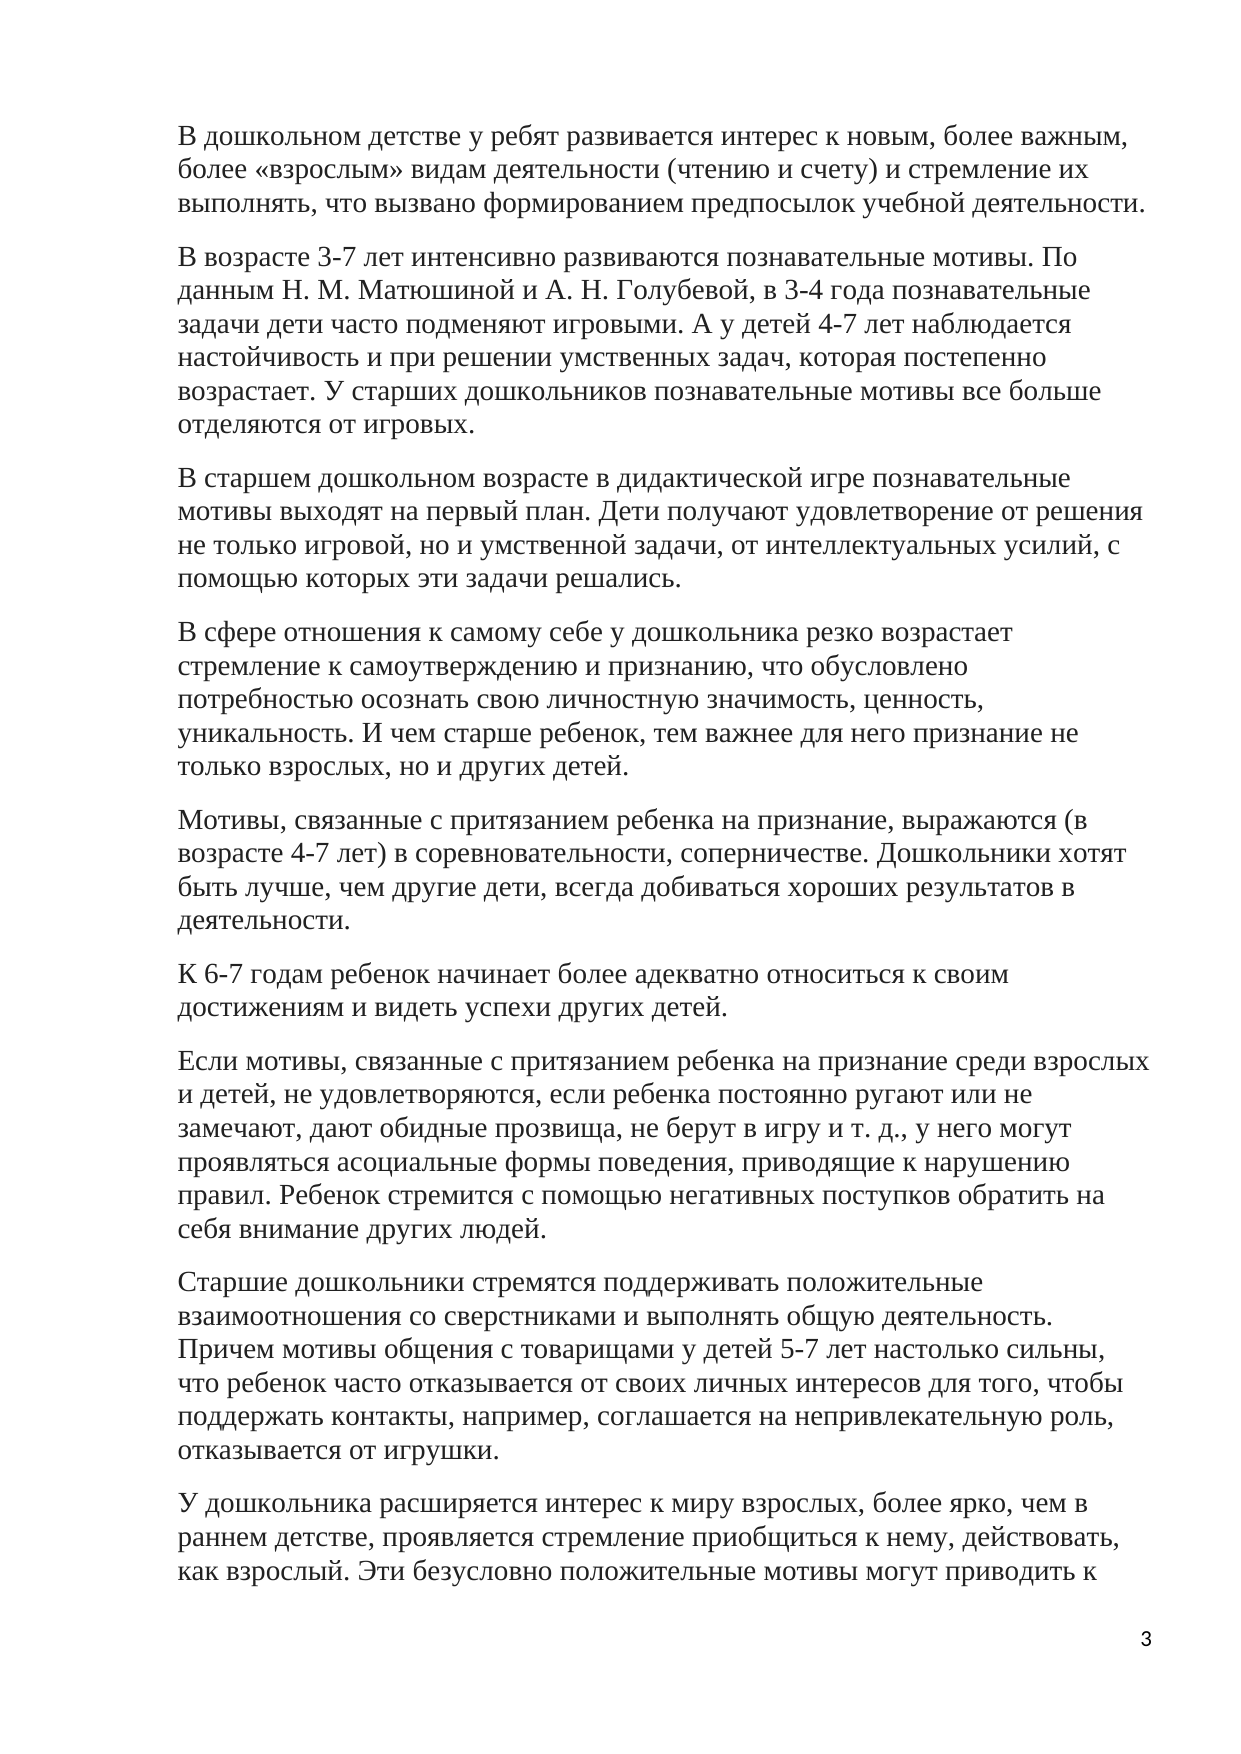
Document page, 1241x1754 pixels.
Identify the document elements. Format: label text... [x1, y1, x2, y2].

text В старшем дошкольном возрасте в дидактической игре познавательные мотивы выходят на первый план. Дети получают удовлетворение от решения не только игровой, но и умственной задачи, от интеллектуальных усилий, с помощью которых эти задачи решались. [177, 460, 1152, 594]
text Мотивы, связанные с притязанием ребенка на признание, выражаются (в возрасте 4-7 лет) в соревновательности, соперничестве. Дошкольники хотят быть лучше, чем другие дети, всегда добиваться хороших результатов в деятельности. [177, 802, 1152, 936]
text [177, 1486, 1152, 1586]
text В дошкольном детстве у ребят развивается интерес к новым, более важным, более «взрослым» видам деятельности (чтению и счету) и стремление их выполнять, что вызвано формированием предпосылок учебной деятельности. [177, 118, 1152, 219]
text Если мотивы, связанные с притязанием ребенка на признание среди взрослых и детей, не удовлетворяются, если ребенка постоянно ругают или не замечают, дают обидные прозвища, не берут в игру и т. д., у него могут проявляться асоциальные формы поведения, приводящие к нарушению правил. Ребенок стремится с помощью негативных поступков обратить на себя внимание других людей. [177, 1043, 1152, 1244]
text К 6-7 годам ребенок начинает более адекватно относиться к своим достижениям и видеть успехи других детей. [177, 956, 1152, 1023]
text В возрасте 3-7 лет интенсивно развиваются познавательные мотивы. По данным Н. М. Матюшиной и А. Н. Голубевой, в 3-4 года познавательные задачи дети часто подменяют игровыми. А у детей 4-7 лет наблюдается настойчивость и при решении умственных задач, которая постепенно возрастает. У старших дошкольников познавательные мотивы все больше отделяются от игровых. [177, 239, 1152, 440]
text В сфере отношения к самому себе у дошкольника резко возрастает стремление к самоутверждению и признанию, что обусловлено потребностью осознать свою личностную значимость, ценность, уникальность. И чем старше ребенок, тем важнее для него признание не только взрослых, но и других детей. [177, 614, 1152, 782]
text Старшие дошкольники стремятся поддерживать положительные взаимоотношения со сверстниками и выполнять общую деятельность. Причем мотивы общения с товарищами у детей 5-7 лет настолько сильны, что ребенок часто отказывается от своих личных интересов для того, чтобы поддержать контакты, например, соглашается на непривлекательную роль, отказывается от игрушки. [177, 1264, 1152, 1466]
